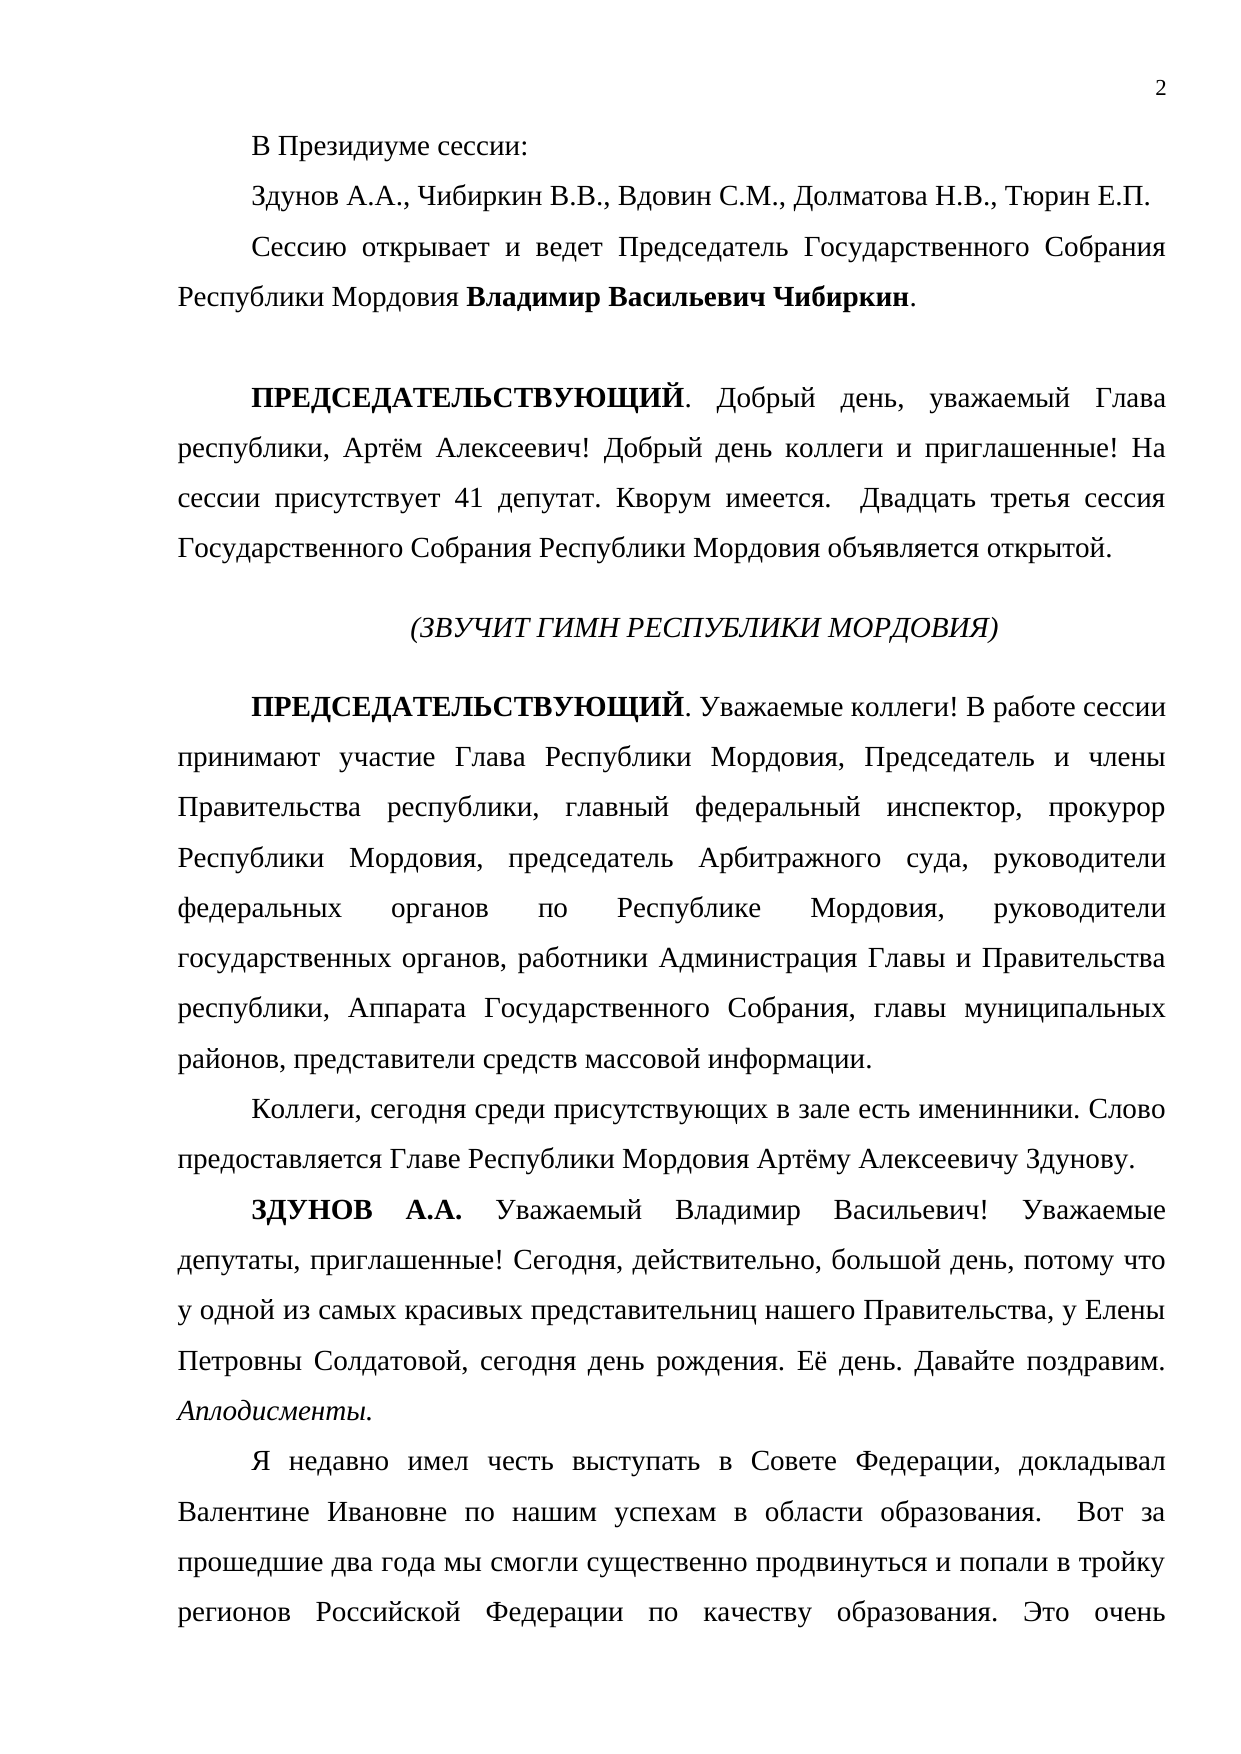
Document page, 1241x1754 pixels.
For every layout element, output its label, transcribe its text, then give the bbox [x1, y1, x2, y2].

text ЗДУНОВ А.А. Уважаемый Владимир Васильевич! Уважаемые депутаты, приглашенные! Сегодня, действительно, большой день, потому что у одной из самых красивых представительниц нашего Правительства, у Елены Петровны Солдатовой, сегодня день рождения. Её день. Давайте поздравим. Аплодисменты. [177, 1192, 1167, 1427]
text Коллеги, сегодня среди присутствующих в зале есть именинники. Слово предоставляется Главе Республики Мордовия Артёму Алексеевичу Здунову. [177, 1091, 1167, 1175]
text Здунов А.А., Чибиркин В.В., Вдовин С.М., Долматова Н.В., Тюрин Е.П. [177, 178, 1167, 212]
text ПРЕДСЕДАТЕЛЬСТВУЮЩИЙ. Уважаемые коллеги! В работе сессии принимают участие Глава Республики Мордовия, Председатель и члены Правительства республики, главный федеральный инспектор, прокурор Республики Мордовия, председатель Арбитражного суда, руководители федеральных органов по Республике Мордовия, руководители государственных органов, работники Администрация Главы и Правительства республики, Аппарата Государственного Собрания, главы муниципальных районов, представители средств массовой информации. [177, 689, 1167, 1074]
text Сессию открывает и ведет Председатель Государственного Собрания Республики Мордовия Владимир Васильевич Чибиркин. [177, 229, 1167, 313]
text В Президиуме сессии: [177, 128, 1167, 162]
text (Звучит гимн Республики Мордовия) [177, 610, 1158, 643]
text ПРЕДСЕДАТЕЛЬСТВУЮЩИЙ. Добрый день, уважаемый Глава республики, Артём Алексеевич! Добрый день коллеги и приглашенные! На сессии присутствует 41 депутат. Кворум имеется. Двадцать третья сессия Государственного Собрания Республики Мордовия объявляется открытой. [177, 380, 1167, 564]
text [177, 1443, 1167, 1628]
